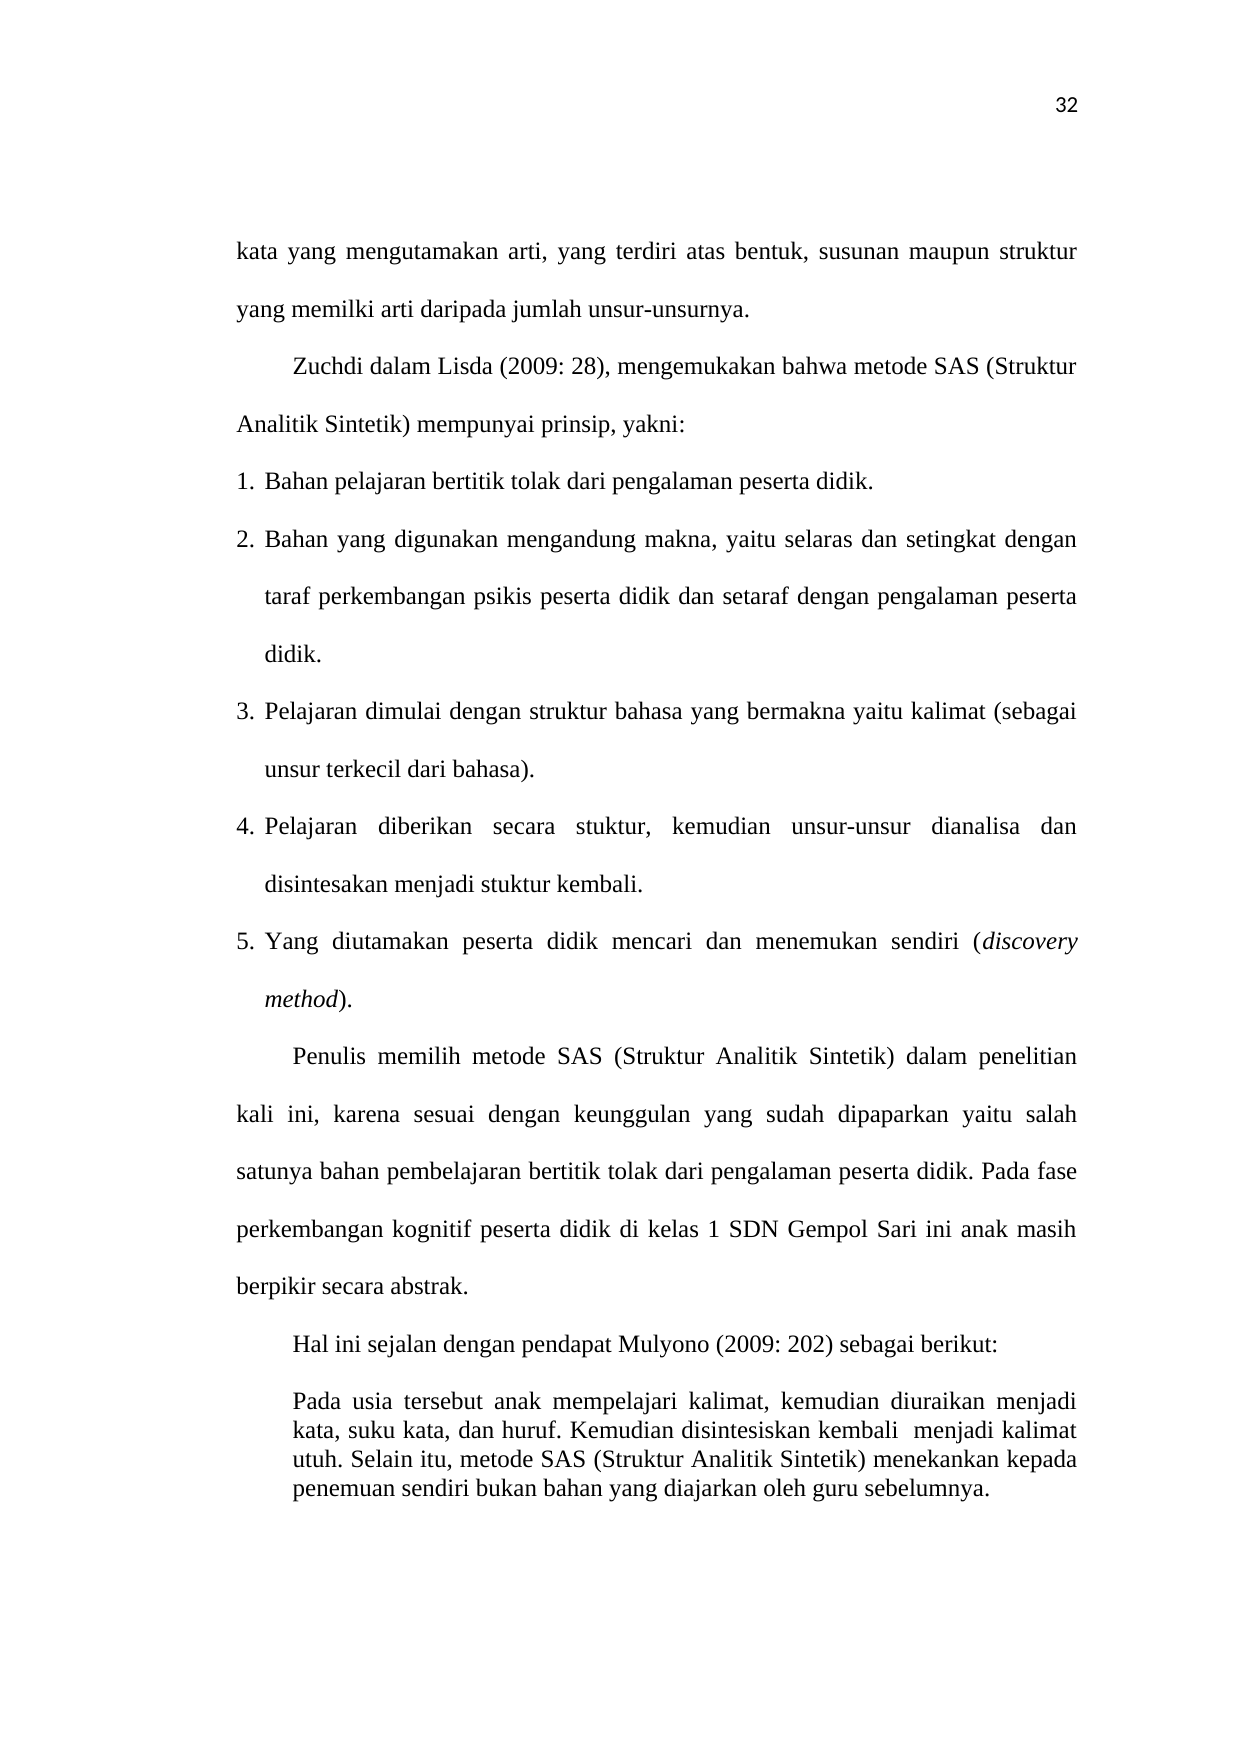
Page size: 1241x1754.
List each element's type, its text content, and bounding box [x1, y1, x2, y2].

text Pada usia tersebut anak mempelajari kalimat, kemudian diuraikan menjadi kata, suku kata, dan huruf. Kemudian disintesiskan kembali menjadi kalimat utuh. Selain itu, metode SAS (Struktur Analitik Sintetik) menekankan kepada penemuan sendiri bukan bahan yang diajarkan oleh guru sebelumnya. [292, 1386, 1078, 1501]
text Zuchdi dalam Lisda (2009: 28), mengemukakan bahwa metode SAS (Struktur Analitik Sintetik) mempunyai prinsip, yakni: [236, 351, 1078, 438]
text Penulis memilih metode SAS (Struktur Analitik Sintetik) dalam penelitian kali ini, karena sesuai dengan keunggulan yang sudah dipaparkan yaitu salah satunya bahan pembelajaran bertitik tolak dari pengalaman peserta didik. Pada fase perkembangan kognitif peserta didik di kelas 1 SDN Gempol Sari ini anak masih berpikir secara abstrak. [236, 1041, 1078, 1300]
list Yang diutamakan peserta didik mencari dan menemukan sendiri (discovery method). [236, 926, 1078, 1013]
text Hal ini sejalan dengan pendapat Mulyono (2009: 202) sebagai berikut: [236, 1329, 1078, 1358]
list Pelajaran diberikan secara stuktur, kemudian unsur-unsur dianalisa dan disintesakan menjadi stuktur kembali. [236, 811, 1078, 898]
list Bahan pelajaran bertitik tolak dari pengalaman peserta didik. [236, 466, 1078, 495]
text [236, 236, 1078, 323]
list Bahan yang digunakan mengandung makna, yaitu selaras dan setingkat dengan taraf perkembangan psikis peserta didik dan setaraf dengan pengalaman peserta didik. [236, 524, 1078, 668]
list Pelajaran dimulai dengan struktur bahasa yang bermakna yaitu kalimat (sebagai unsur terkecil dari bahasa). [236, 696, 1078, 783]
